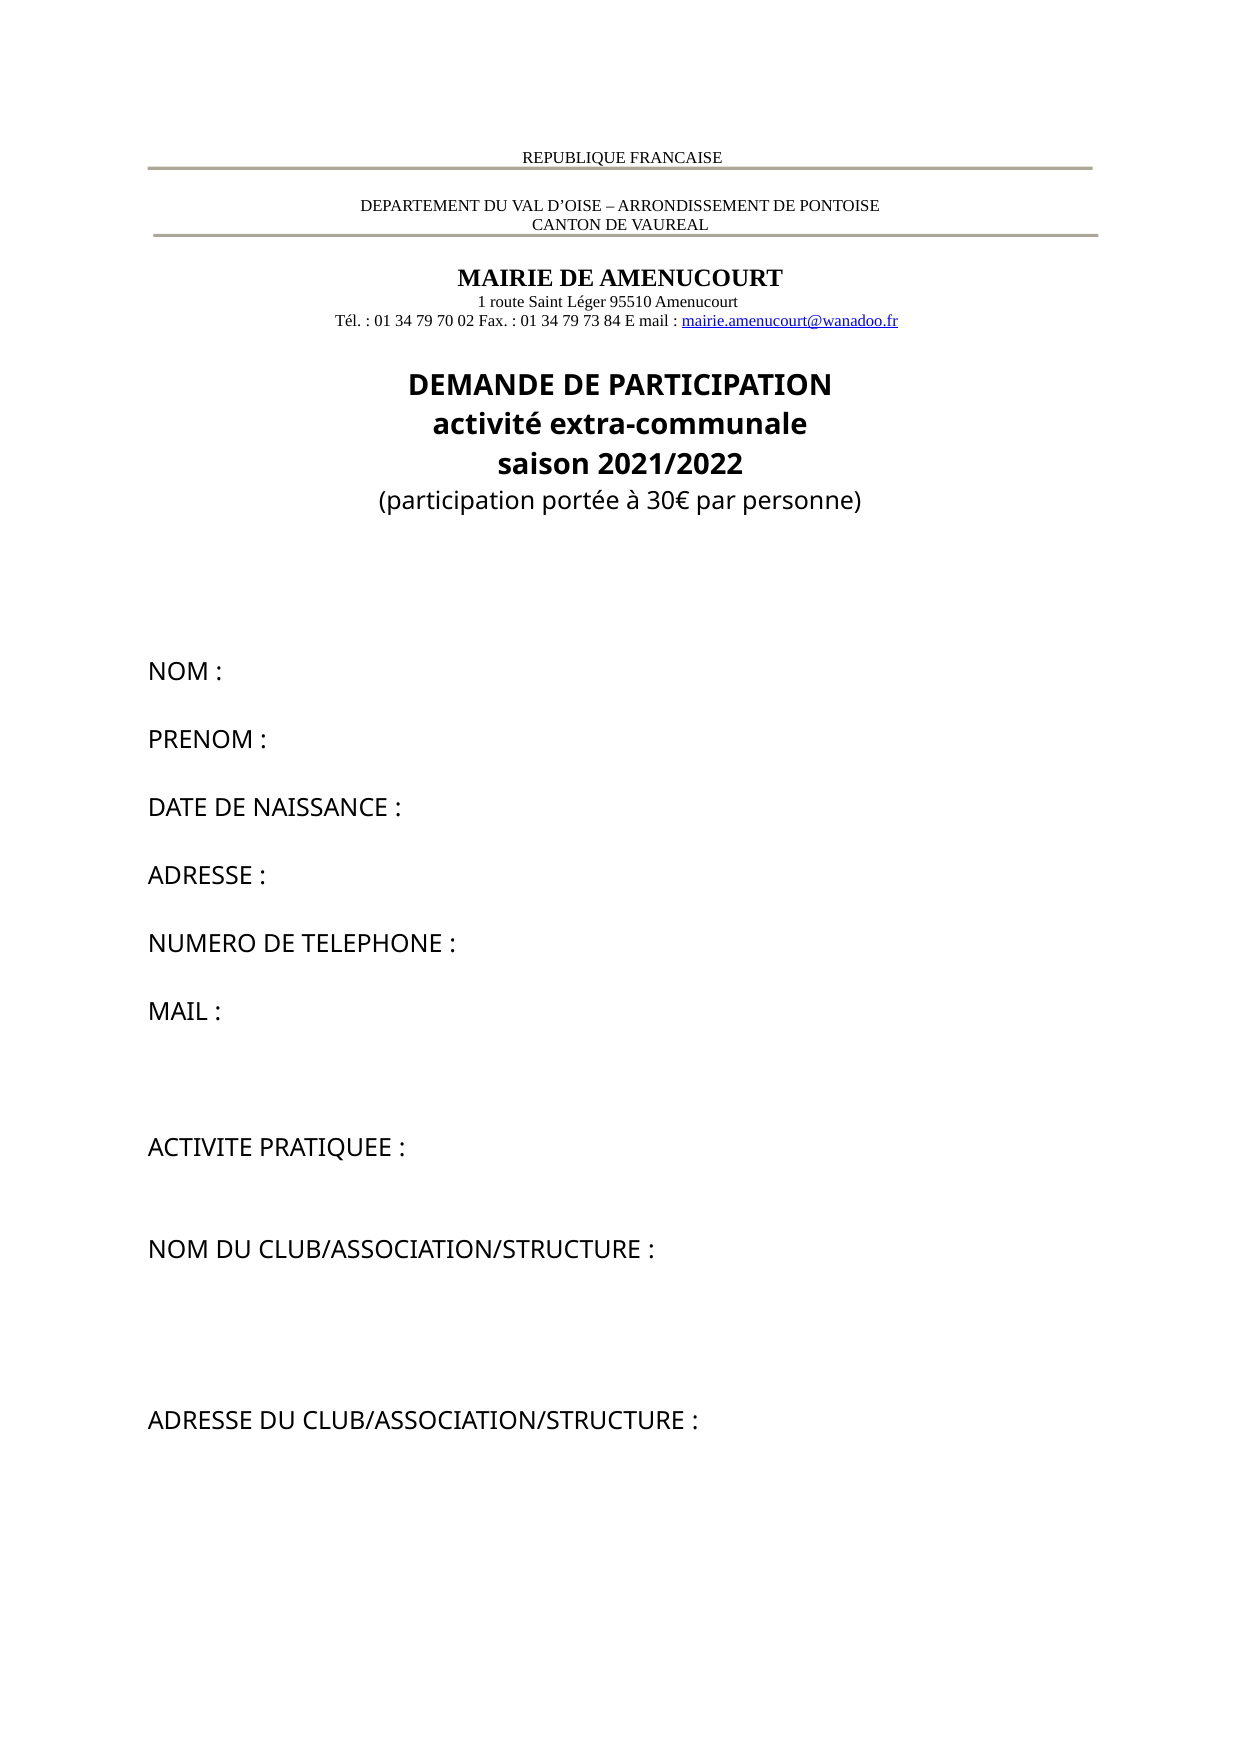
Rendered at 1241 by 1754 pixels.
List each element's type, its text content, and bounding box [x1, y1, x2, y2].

text ADRESSE DU CLUB/ASSOCIATION/STRUCTURE : [148, 1402, 1093, 1437]
text ACTIVITE PRATIQUEE : [148, 1130, 1093, 1164]
text Tél. : 01 34 79 70 02 Fax. : 01 34 79 73 84 E mail : mairie.amenucourt@wanadoo.fr [148, 311, 1085, 330]
text NOM DU CLUB/ASSOCIATION/STRUCTURE : [148, 1232, 1093, 1266]
text DEPARTEMENT DU VAL D’OISE – ARRONDISSEMENT DE PONTOISE [148, 196, 1093, 215]
text MAIL : [148, 994, 1093, 1028]
text DEMANDE DE PARTICIPATION [148, 364, 1093, 403]
text NOM : [148, 653, 1093, 687]
text REPUBLIQUE FRANCAISE [148, 148, 1093, 166]
text MAIRIE DE AMENUCOURT [148, 263, 1093, 291]
text 1 route Saint Léger 95510 Amenucourt [177, 291, 1038, 311]
text PRENOM : [148, 721, 1093, 755]
text CANTON DE VAUREAL [148, 215, 1093, 234]
text ADRESSE : [148, 857, 1093, 892]
text DATE DE NAISSANCE : [148, 789, 1093, 823]
text (participation portée à 30€ par personne) [148, 483, 1093, 517]
text activité extra-communale [148, 403, 1093, 443]
text saison 2021/2022 [148, 443, 1093, 483]
text NUMERO DE TELEPHONE : [148, 926, 1093, 960]
